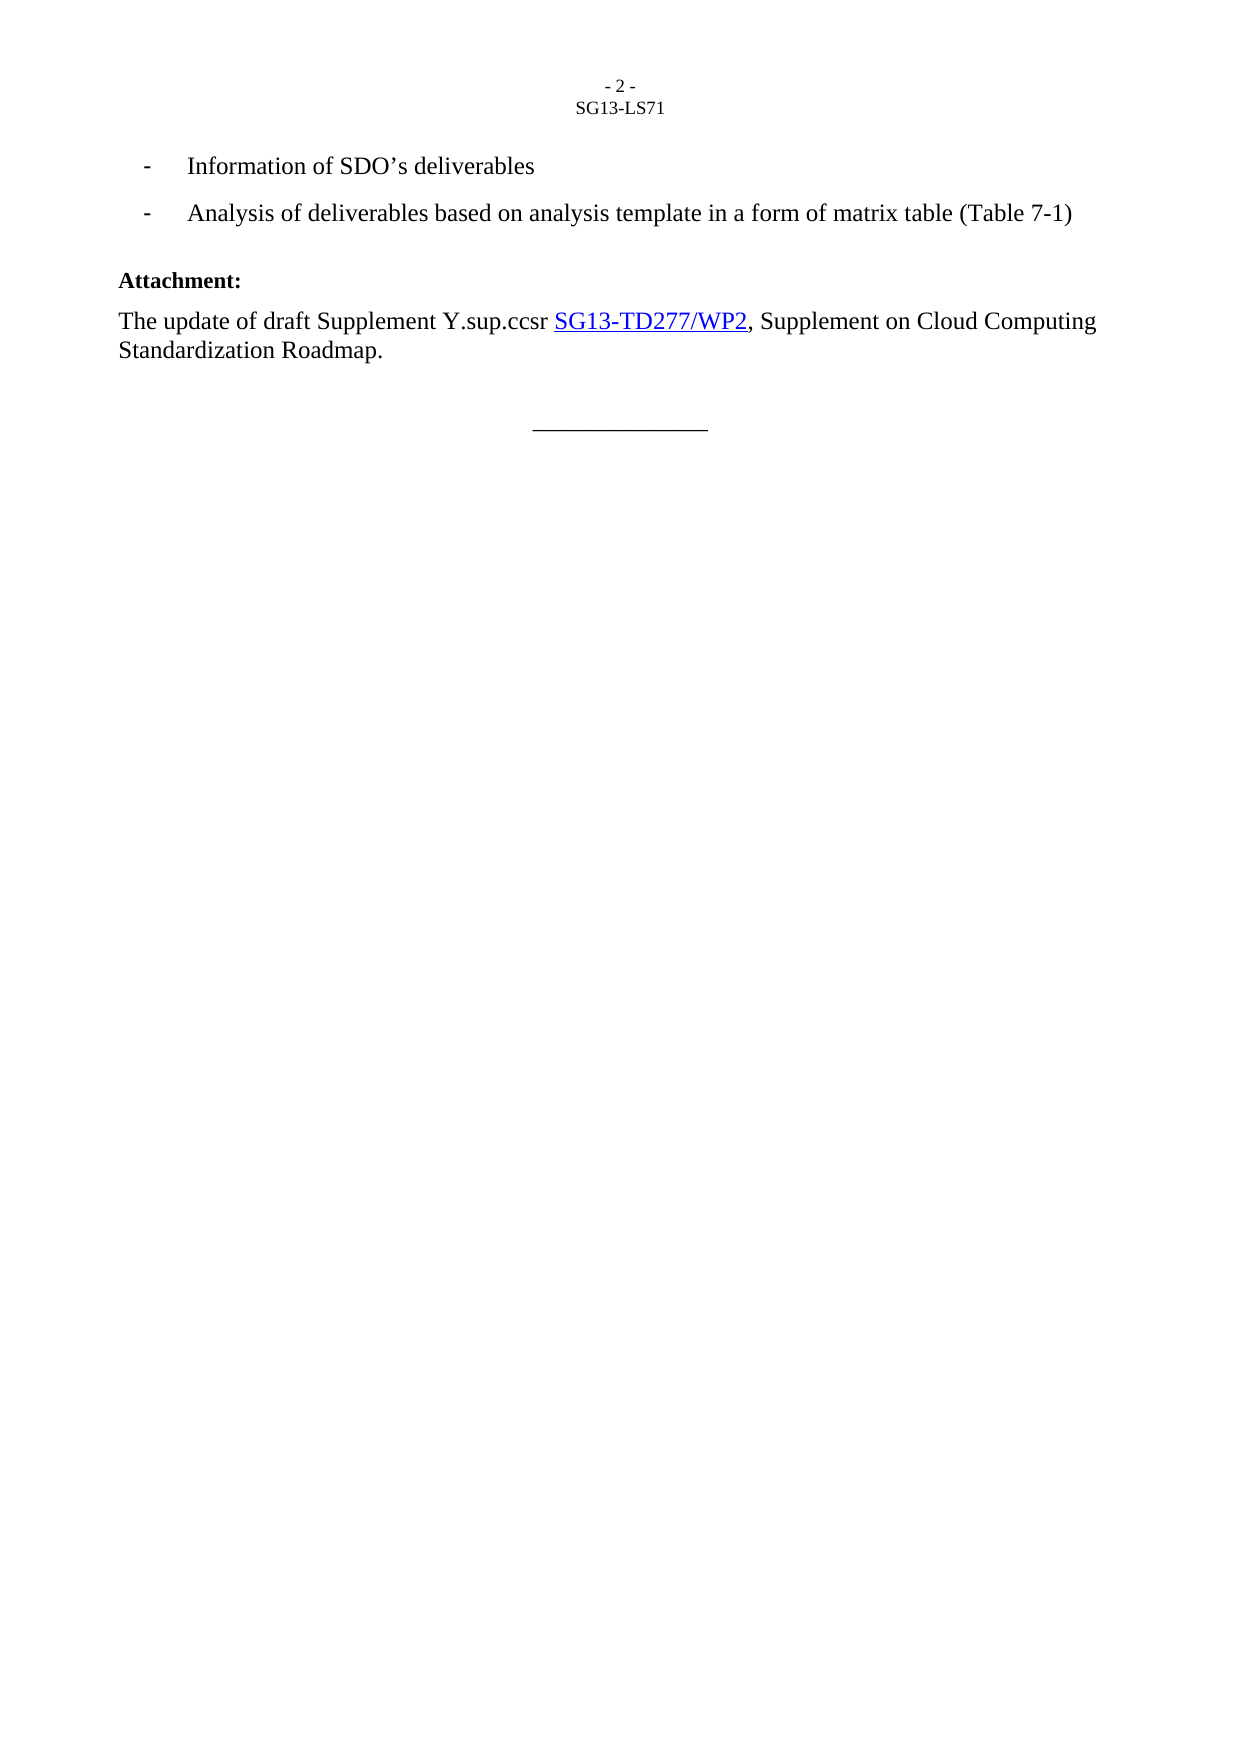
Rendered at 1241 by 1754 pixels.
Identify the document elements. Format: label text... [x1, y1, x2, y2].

text ______________ [118, 405, 1122, 433]
text Attachment: [118, 241, 1122, 293]
list Information of SDO’s deliverables [143, 148, 1122, 182]
text The update of draft Supplement Y.sup.ccsr SG13-TD277/WP2, Supplement on Cloud Computing Standardization Roadmap. [118, 306, 1122, 392]
list Analysis of deliverables based on analysis template in a form of matrix table (Table 7-1) [143, 194, 1122, 228]
